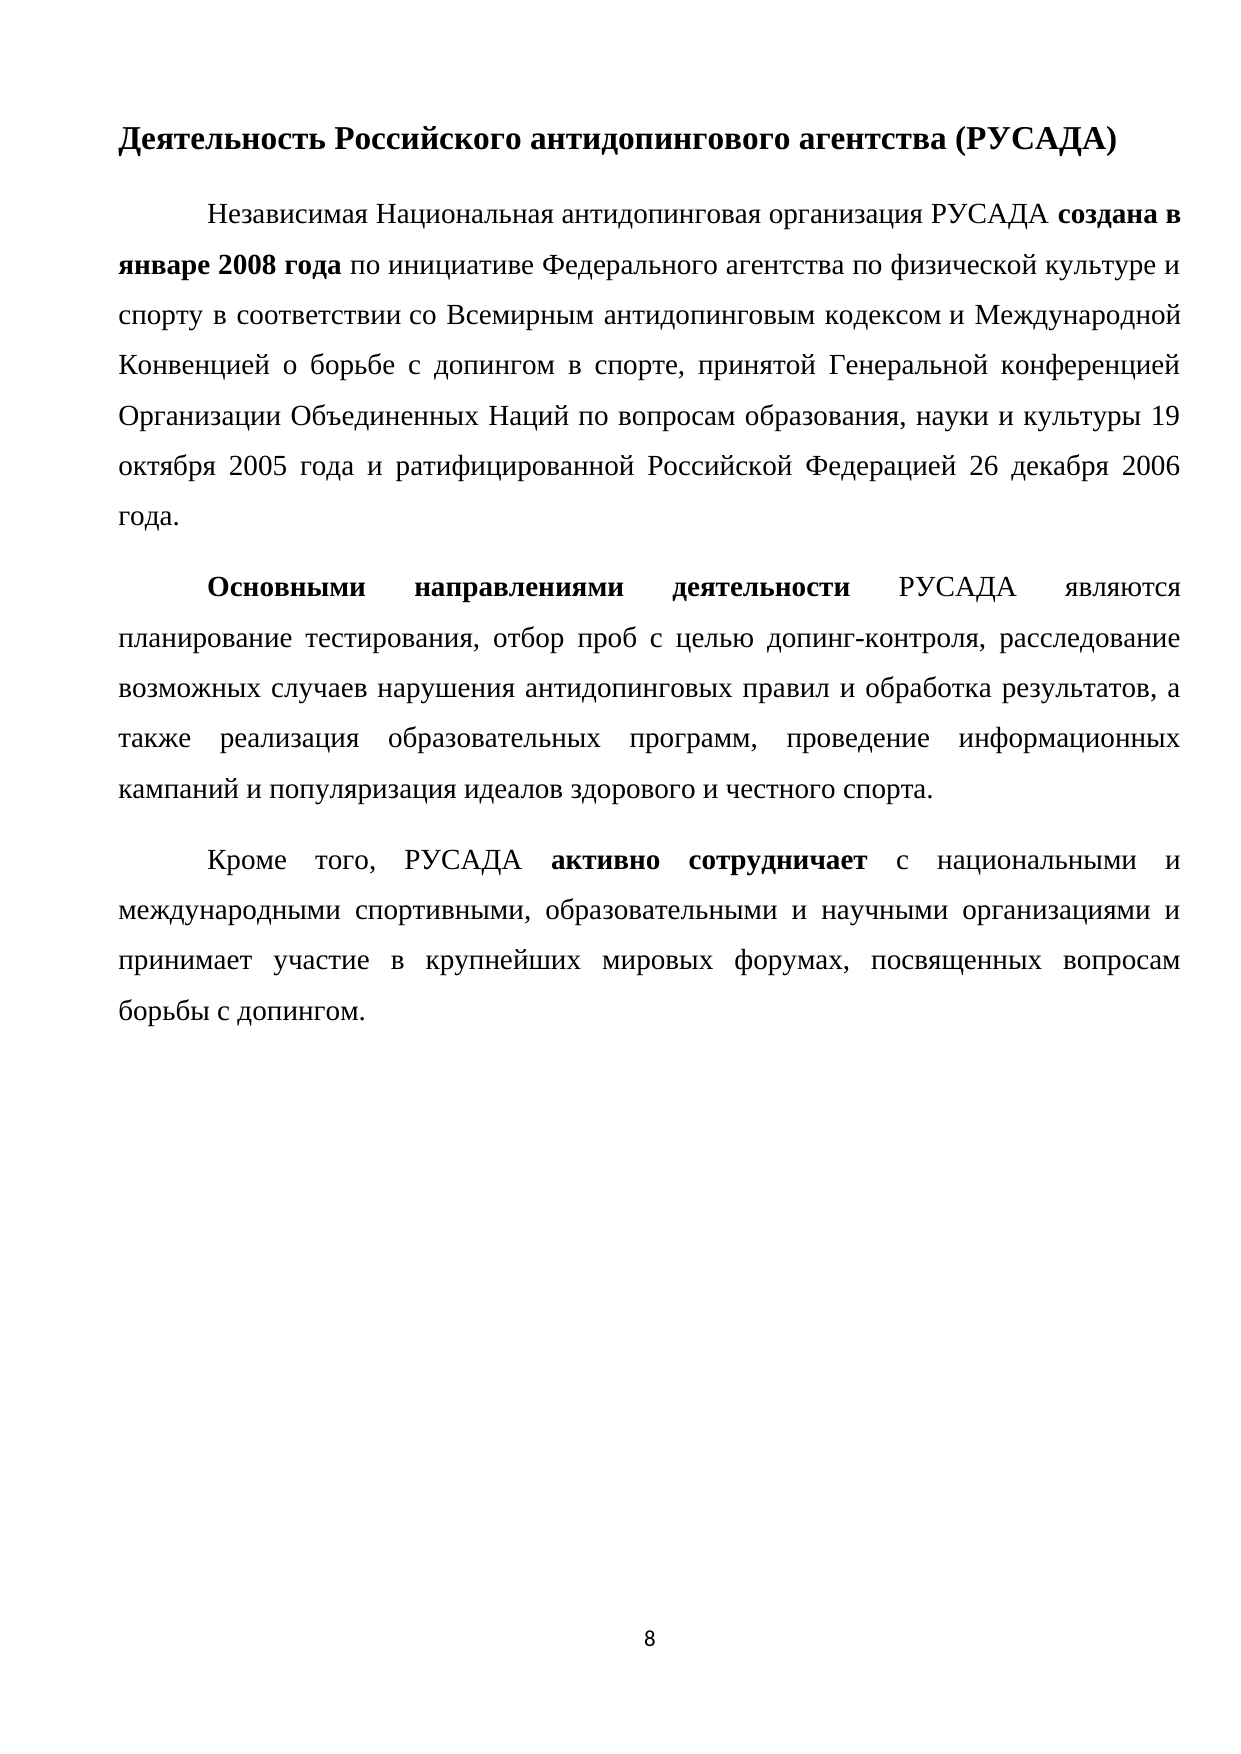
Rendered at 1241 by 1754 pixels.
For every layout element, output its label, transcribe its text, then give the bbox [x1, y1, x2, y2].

text Независимая Национальная антидопинговая организация РУСАДА создана в январе 2008 года по инициативе Федерального агентства по физической культуре и спорту в соответствии со Всемирным антидопинговым кодексом и Международной Конвенцией о борьбе с допингом в спорте, принятой Генеральной конференцией Организации Объединенных Наций по вопросам образования, науки и культуры 19 октября 2005 года и ратифицированной Российской Федерацией 26 декабря 2006 года. [118, 196, 1181, 532]
text Деятельность Российского антидопингового агентства (РУСАДА) [118, 118, 1181, 156]
text Кроме того, РУСАДА активно сотрудничает с национальными и международными спортивными, образовательными и научными организациями и принимает участие в крупнейших мировых форумах, посвященных вопросам борьбы с допингом. [118, 842, 1181, 1026]
text Основными направлениями деятельности РУСАДА являются планирование тестирования, отбор проб с целью допинг-контроля, расследование возможных случаев нарушения антидопинговых правил и обработка результатов, а также реализация образовательных программ, проведение информационных кампаний и популяризация идеалов здорового и честного спорта. [118, 569, 1181, 804]
